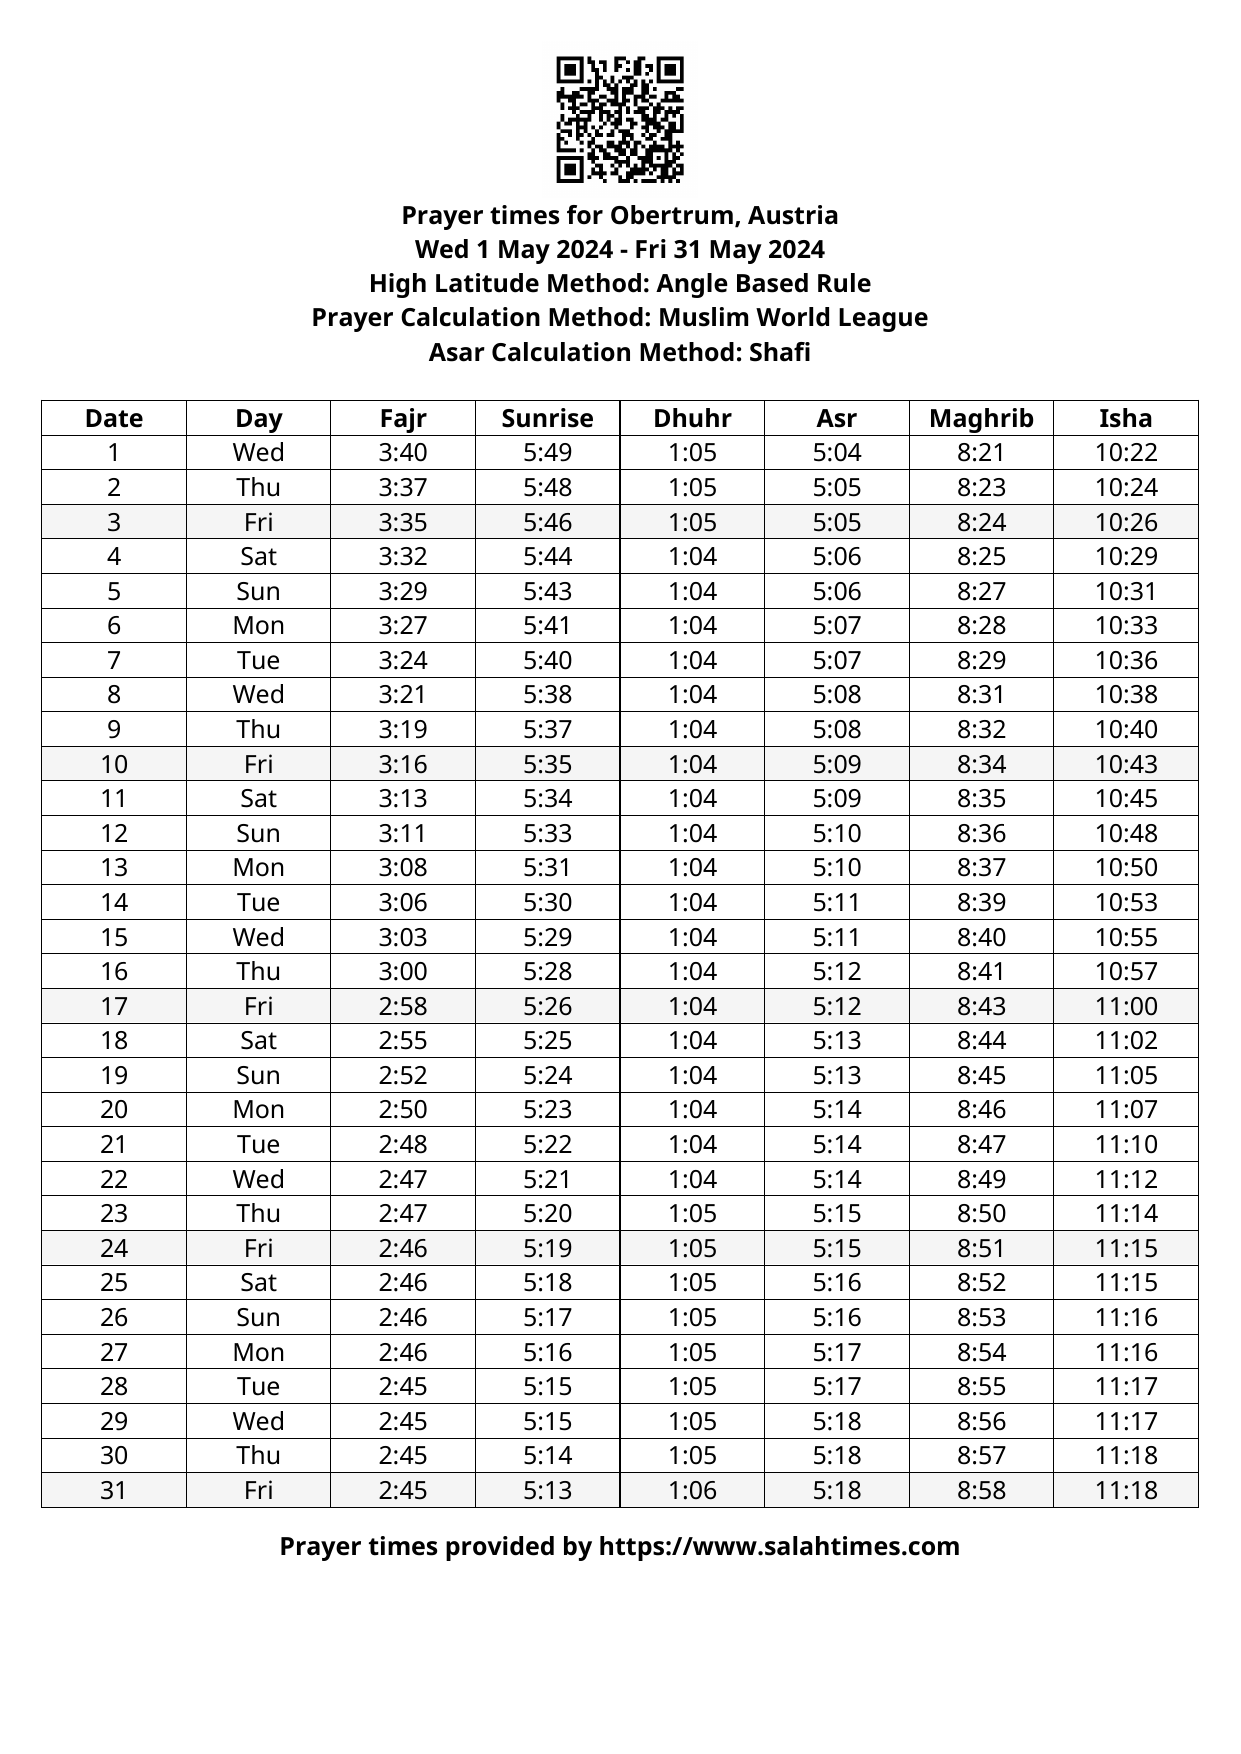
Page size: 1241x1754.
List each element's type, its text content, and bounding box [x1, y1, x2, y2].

table_cell 1 [42, 436, 186, 469]
table_cell 10:43 [1054, 747, 1198, 780]
table_cell 11:15 [1054, 1231, 1198, 1264]
table_cell 1:04 [621, 816, 764, 849]
table_cell 10:50 [1054, 851, 1198, 884]
table_cell 8:28 [910, 609, 1053, 642]
table_cell 5:15 [476, 1404, 619, 1437]
table_header Sunrise [476, 401, 619, 434]
table_cell 3:37 [331, 470, 475, 504]
table_cell 8:56 [910, 1404, 1053, 1437]
table_cell 9 [42, 712, 186, 746]
table_cell 1:04 [621, 678, 764, 711]
table_cell 5:23 [476, 1093, 619, 1126]
table_cell 5:41 [476, 609, 619, 642]
table_cell 8:39 [910, 885, 1053, 919]
table_cell 11:15 [1054, 1266, 1198, 1299]
table_cell 5:31 [476, 851, 619, 884]
table_cell 10:55 [1054, 920, 1198, 953]
table_cell 5:13 [765, 1024, 909, 1057]
table_cell Sun [187, 816, 330, 849]
table_cell 12 [42, 816, 186, 849]
table_cell Sat [187, 1266, 330, 1299]
table_header Day [187, 401, 330, 434]
table_cell Sun [187, 1300, 330, 1334]
table_cell 5:08 [765, 678, 909, 711]
table_cell 8:25 [910, 539, 1053, 573]
table_cell Thu [187, 1196, 330, 1230]
table_cell 8:47 [910, 1127, 1053, 1161]
table_cell 7 [42, 643, 186, 677]
table_cell 2:45 [331, 1473, 475, 1507]
table_cell Tue [187, 885, 330, 919]
table_cell 8:35 [910, 781, 1053, 815]
table_cell 5:46 [476, 505, 619, 538]
table_cell 11:17 [1054, 1404, 1198, 1437]
table_cell 5:16 [765, 1266, 909, 1299]
table_cell 2:45 [331, 1369, 475, 1403]
table_cell 5:14 [765, 1093, 909, 1126]
table_cell 10:48 [1054, 816, 1198, 849]
text Prayer times for Obertrum, Austria [42, 198, 1198, 232]
table_cell 5:34 [476, 781, 619, 815]
text Prayer Calculation Method: Muslim World League [42, 300, 1198, 334]
table_cell 22 [42, 1162, 186, 1195]
table_cell 5:11 [765, 885, 909, 919]
table_cell 17 [42, 989, 186, 1022]
table_cell Sat [187, 781, 330, 815]
table_cell 5:48 [476, 470, 619, 504]
table_cell 1:05 [621, 505, 764, 538]
table_cell 5:14 [476, 1439, 619, 1472]
table_cell Mon [187, 851, 330, 884]
table_cell 5:16 [476, 1335, 619, 1368]
table_cell 5:30 [476, 885, 619, 919]
table_cell 5:15 [765, 1231, 909, 1264]
table_cell 8:58 [910, 1473, 1053, 1507]
table_cell 1:04 [621, 851, 764, 884]
table_cell 16 [42, 954, 186, 988]
table_cell 8:24 [910, 505, 1053, 538]
table_cell 3:13 [331, 781, 475, 815]
table_cell 11:02 [1054, 1024, 1198, 1057]
table_cell 5 [42, 574, 186, 607]
table_cell Tue [187, 1127, 330, 1161]
table_cell 10:31 [1054, 574, 1198, 607]
table_cell 3:32 [331, 539, 475, 573]
table_cell 15 [42, 920, 186, 953]
table_cell 13 [42, 851, 186, 884]
table_cell 3:06 [331, 885, 475, 919]
table_cell 5:38 [476, 678, 619, 711]
table_cell 19 [42, 1058, 186, 1092]
table_cell 5:37 [476, 712, 619, 746]
table_cell 11:16 [1054, 1300, 1198, 1334]
table_cell 10:38 [1054, 678, 1198, 711]
table_cell Wed [187, 436, 330, 469]
table_cell 1:04 [621, 885, 764, 919]
table_cell 8:31 [910, 678, 1053, 711]
table_cell 1:04 [621, 1024, 764, 1057]
table_cell 3 [42, 505, 186, 538]
table_cell 5:12 [765, 989, 909, 1022]
table_cell 8:49 [910, 1162, 1053, 1195]
table_cell 1:04 [621, 643, 764, 677]
table_cell Fri [187, 1231, 330, 1264]
table_cell 8:44 [910, 1024, 1053, 1057]
table_cell 10:53 [1054, 885, 1198, 919]
table_cell 5:17 [765, 1335, 909, 1368]
table_cell Fri [187, 505, 330, 538]
table_cell 18 [42, 1024, 186, 1057]
table_cell 1:05 [621, 1231, 764, 1264]
table_cell 4 [42, 539, 186, 573]
table_cell 3:00 [331, 954, 475, 988]
table_cell 2:45 [331, 1404, 475, 1437]
table_cell 5:12 [765, 954, 909, 988]
table_header Fajr [331, 401, 475, 434]
table_cell 2:46 [331, 1231, 475, 1264]
table_cell 5:33 [476, 816, 619, 849]
text High Latitude Method: Angle Based Rule [42, 266, 1198, 300]
table_cell Mon [187, 1093, 330, 1126]
picture [542, 41, 699, 198]
table_cell 20 [42, 1093, 186, 1126]
table_cell 31 [42, 1473, 186, 1507]
table_cell 5:43 [476, 574, 619, 607]
table_cell 3:19 [331, 712, 475, 746]
table_cell 5:18 [765, 1404, 909, 1437]
table_header Maghrib [910, 401, 1053, 434]
table_cell 11:17 [1054, 1369, 1198, 1403]
table_cell 25 [42, 1266, 186, 1299]
table_cell 3:03 [331, 920, 475, 953]
table_cell 1:04 [621, 609, 764, 642]
table_header Asr [765, 401, 909, 434]
table_cell 8:51 [910, 1231, 1053, 1264]
table_cell Fri [187, 747, 330, 780]
table_cell Tue [187, 643, 330, 677]
table_cell 8:46 [910, 1093, 1053, 1126]
table_cell 1:04 [621, 712, 764, 746]
table_cell 8:36 [910, 816, 1053, 849]
table_cell 11:16 [1054, 1335, 1198, 1368]
table_cell 10:26 [1054, 505, 1198, 538]
table_cell 1:04 [621, 574, 764, 607]
table_cell 11:12 [1054, 1162, 1198, 1195]
table_cell 1:05 [621, 1300, 764, 1334]
table_cell Wed [187, 1404, 330, 1437]
table_cell 5:06 [765, 539, 909, 573]
table_cell 27 [42, 1335, 186, 1368]
table_cell Tue [187, 1369, 330, 1403]
table_cell Thu [187, 712, 330, 746]
table_cell 5:25 [476, 1024, 619, 1057]
table_cell 8:45 [910, 1058, 1053, 1092]
table_cell 5:10 [765, 816, 909, 849]
table_cell 1:05 [621, 1404, 764, 1437]
table_cell 1:05 [621, 1369, 764, 1403]
table_cell 5:49 [476, 436, 619, 469]
text Asar Calculation Method: Shafi [42, 334, 1198, 368]
table_cell 5:18 [476, 1266, 619, 1299]
table_cell 10:57 [1054, 954, 1198, 988]
table_cell Thu [187, 1439, 330, 1472]
table_cell 8:29 [910, 643, 1053, 677]
table_cell 5:16 [765, 1300, 909, 1334]
table_cell Sat [187, 539, 330, 573]
table_cell 5:09 [765, 781, 909, 815]
table_cell 1:04 [621, 1127, 764, 1161]
table_cell 5:14 [765, 1127, 909, 1161]
table_cell 1:04 [621, 747, 764, 780]
table_cell 8:50 [910, 1196, 1053, 1230]
table_cell 5:17 [476, 1300, 619, 1334]
table_cell 8:41 [910, 954, 1053, 988]
table_cell 5:09 [765, 747, 909, 780]
table_cell 10:40 [1054, 712, 1198, 746]
table_cell 8:32 [910, 712, 1053, 746]
table_cell 11 [42, 781, 186, 815]
table_cell 8:55 [910, 1369, 1053, 1403]
table_cell 11:07 [1054, 1093, 1198, 1126]
table_cell 2:55 [331, 1024, 475, 1057]
table_cell 28 [42, 1369, 186, 1403]
table_cell 10:36 [1054, 643, 1198, 677]
table_cell 10:29 [1054, 539, 1198, 573]
table_cell 5:44 [476, 539, 619, 573]
table_cell 2:47 [331, 1196, 475, 1230]
table_cell 5:18 [765, 1473, 909, 1507]
table_cell 3:27 [331, 609, 475, 642]
table_cell 10:33 [1054, 609, 1198, 642]
table_cell 1:04 [621, 920, 764, 953]
table_cell 8:54 [910, 1335, 1053, 1368]
table_cell 5:13 [765, 1058, 909, 1092]
table_cell Thu [187, 954, 330, 988]
table_cell 2:46 [331, 1335, 475, 1368]
table_cell 8:57 [910, 1439, 1053, 1472]
table_cell 1:04 [621, 539, 764, 573]
table_cell 11:14 [1054, 1196, 1198, 1230]
table_cell 5:13 [476, 1473, 619, 1507]
table_cell Mon [187, 1335, 330, 1368]
table_cell 2:48 [331, 1127, 475, 1161]
table_cell Fri [187, 1473, 330, 1507]
table_cell 10:22 [1054, 436, 1198, 469]
table_cell 2:50 [331, 1093, 475, 1126]
table_cell 5:19 [476, 1231, 619, 1264]
table_cell 1:05 [621, 470, 764, 504]
table_cell 1:04 [621, 989, 764, 1022]
table_cell 1:05 [621, 1196, 764, 1230]
table_header Isha [1054, 401, 1198, 434]
table_cell Thu [187, 470, 330, 504]
table_cell 24 [42, 1231, 186, 1264]
table_cell 21 [42, 1127, 186, 1161]
table_header Dhuhr [621, 401, 764, 434]
table_cell 1:05 [621, 1439, 764, 1472]
table_cell 10:45 [1054, 781, 1198, 815]
table_cell 8 [42, 678, 186, 711]
table_cell 1:04 [621, 781, 764, 815]
table_header Date [42, 401, 186, 434]
table_cell 2:52 [331, 1058, 475, 1092]
table_cell 5:22 [476, 1127, 619, 1161]
table_cell 30 [42, 1439, 186, 1472]
table_cell 1:04 [621, 1093, 764, 1126]
table_cell 29 [42, 1404, 186, 1437]
table_cell Mon [187, 609, 330, 642]
text Prayer times provided by https://www.salahtimes.com [42, 1528, 1198, 1563]
table_cell 2:46 [331, 1266, 475, 1299]
table_cell 3:24 [331, 643, 475, 677]
table_cell 8:43 [910, 989, 1053, 1022]
table_cell 8:37 [910, 851, 1053, 884]
table_cell 5:24 [476, 1058, 619, 1092]
table_cell 1:04 [621, 1162, 764, 1195]
table_cell 3:21 [331, 678, 475, 711]
table_cell Wed [187, 678, 330, 711]
table_cell 5:26 [476, 989, 619, 1022]
text Wed 1 May 2024 - Fri 31 May 2024 [42, 232, 1198, 266]
table_cell 1:05 [621, 1335, 764, 1368]
table_cell 5:40 [476, 643, 619, 677]
table_cell Wed [187, 920, 330, 953]
table_cell 2 [42, 470, 186, 504]
table_cell 8:34 [910, 747, 1053, 780]
table_cell 8:27 [910, 574, 1053, 607]
table_cell 2:45 [331, 1439, 475, 1472]
table_cell 3:11 [331, 816, 475, 849]
table_cell 11:00 [1054, 989, 1198, 1022]
table_cell 2:46 [331, 1300, 475, 1334]
table_cell 10:24 [1054, 470, 1198, 504]
table_cell Sun [187, 1058, 330, 1092]
table_cell 5:15 [765, 1196, 909, 1230]
table_cell 5:28 [476, 954, 619, 988]
table_cell 26 [42, 1300, 186, 1334]
table_cell 1:06 [621, 1473, 764, 1507]
table_cell 5:08 [765, 712, 909, 746]
table_cell 5:05 [765, 470, 909, 504]
table_cell Fri [187, 989, 330, 1022]
table_cell 1:05 [621, 1266, 764, 1299]
table_cell 3:29 [331, 574, 475, 607]
table_cell 3:35 [331, 505, 475, 538]
table_cell 14 [42, 885, 186, 919]
table_cell 3:40 [331, 436, 475, 469]
table_cell Sun [187, 574, 330, 607]
table_cell 5:21 [476, 1162, 619, 1195]
table_cell 5:04 [765, 436, 909, 469]
table_cell 8:40 [910, 920, 1053, 953]
table_cell 8:52 [910, 1266, 1053, 1299]
table_cell 5:11 [765, 920, 909, 953]
table_cell 3:16 [331, 747, 475, 780]
table_cell 5:07 [765, 643, 909, 677]
table_cell 5:20 [476, 1196, 619, 1230]
table_cell 5:10 [765, 851, 909, 884]
table_cell 11:10 [1054, 1127, 1198, 1161]
table_cell 5:05 [765, 505, 909, 538]
table_cell 1:04 [621, 1058, 764, 1092]
table_cell 6 [42, 609, 186, 642]
table_cell 5:15 [476, 1369, 619, 1403]
table_cell Sat [187, 1024, 330, 1057]
table_cell 11:18 [1054, 1473, 1198, 1507]
table_cell 5:17 [765, 1369, 909, 1403]
table_cell 5:14 [765, 1162, 909, 1195]
table_cell 5:18 [765, 1439, 909, 1472]
table_cell 1:05 [621, 436, 764, 469]
table_cell 23 [42, 1196, 186, 1230]
table_cell 10 [42, 747, 186, 780]
table_cell 2:58 [331, 989, 475, 1022]
table_cell 8:23 [910, 470, 1053, 504]
table_cell 5:35 [476, 747, 619, 780]
table_cell 11:18 [1054, 1439, 1198, 1472]
table_cell Wed [187, 1162, 330, 1195]
table_cell 8:53 [910, 1300, 1053, 1334]
table_cell 5:06 [765, 574, 909, 607]
table_cell 1:04 [621, 954, 764, 988]
table_cell 2:47 [331, 1162, 475, 1195]
table_cell 3:08 [331, 851, 475, 884]
table_cell 8:21 [910, 436, 1053, 469]
table_cell 11:05 [1054, 1058, 1198, 1092]
table_cell 5:29 [476, 920, 619, 953]
table_cell 5:07 [765, 609, 909, 642]
